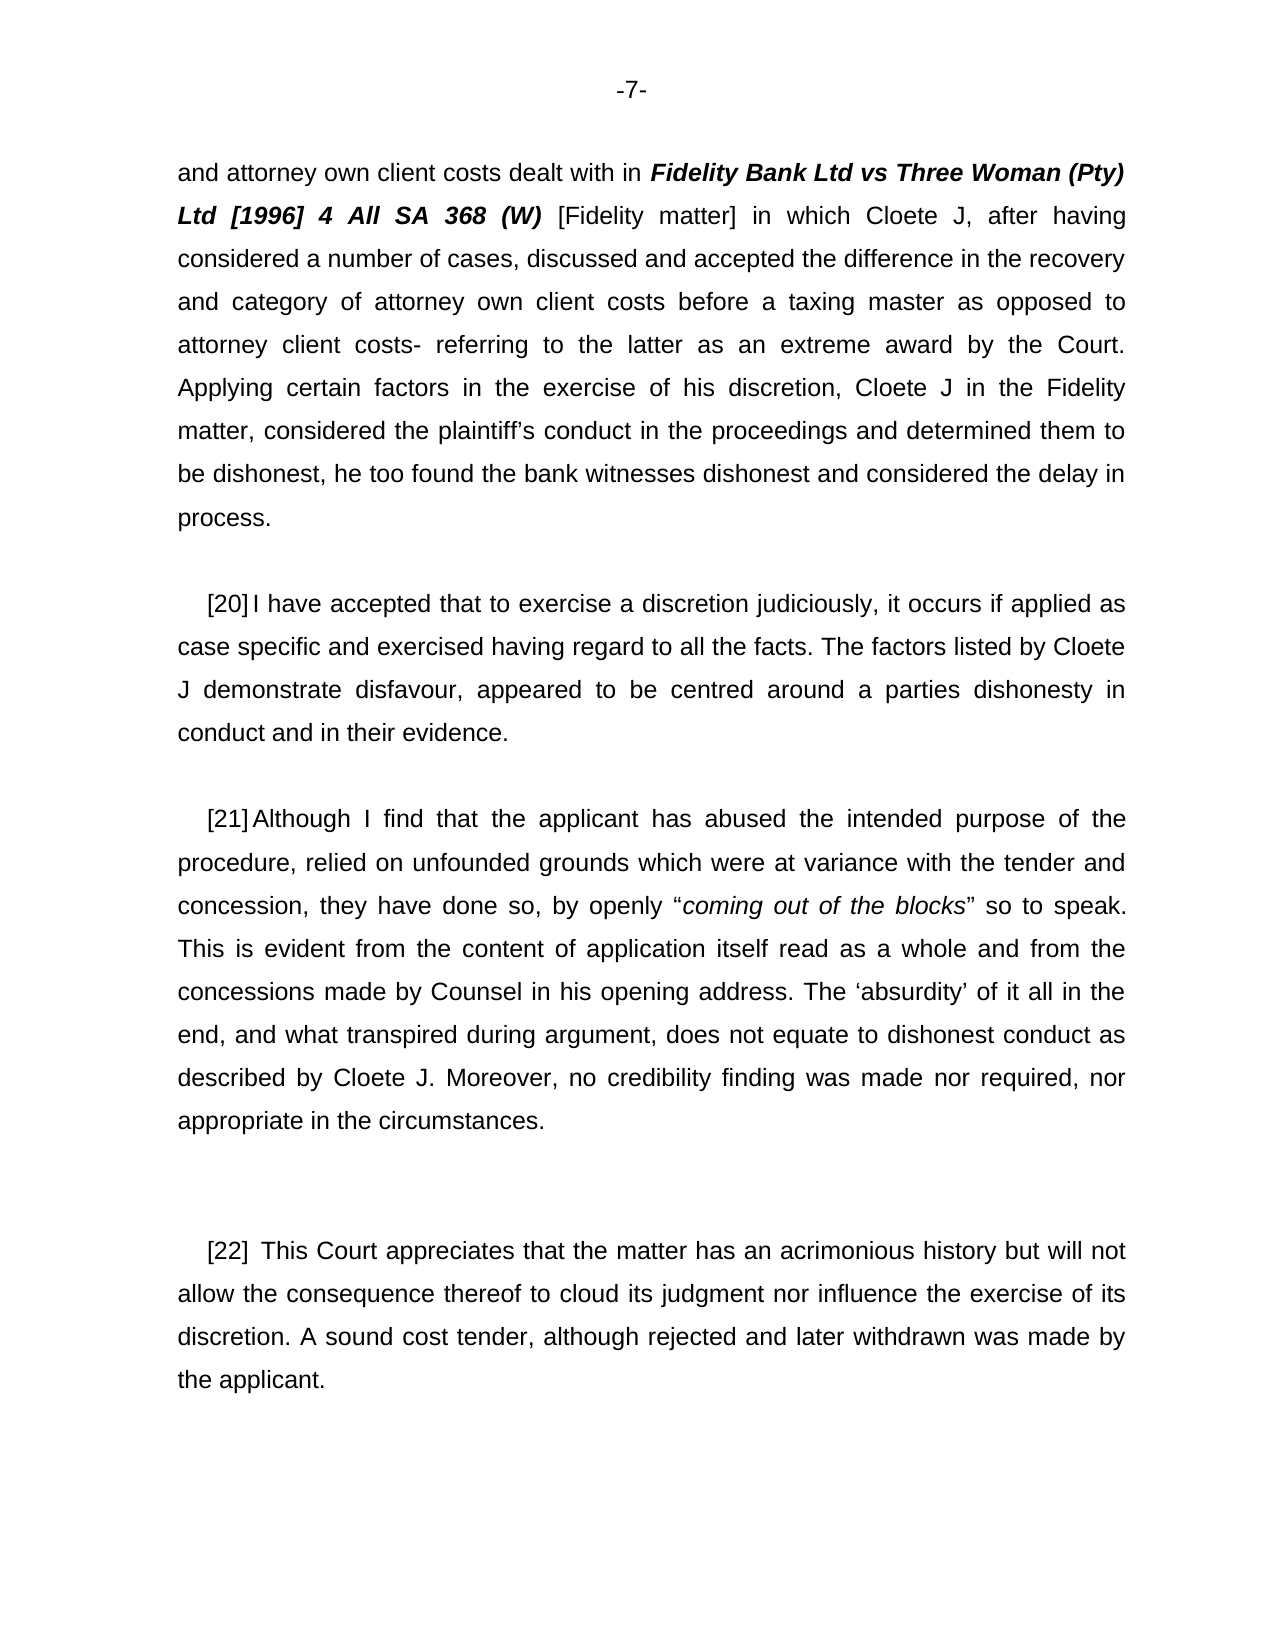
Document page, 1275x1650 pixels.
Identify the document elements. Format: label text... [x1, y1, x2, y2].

text [22] This Court appreciates that the matter has an acrimonious history but will not allow the consequence thereof to cloud its judgment nor influence the exercise of its discretion. A sound cost tender, although rejected and later withdrawn was made by the applicant. [177, 1236, 1127, 1394]
text [21] Although I find that the applicant has abused the intended purpose of the procedure, relied on unfounded grounds which were at variance with the tender and concession, they have done so, by openly “coming out of the blocks” so to speak. This is evident from the content of application itself read as a whole and from the concessions made by Counsel in his opening address. The ‘absurdity’ of it all in the end, and what transpired during argument, does not equate to dishonest conduct as described by Cloete J. Moreover, no credibility finding was made nor required, nor appropriate in the circumstances. [177, 804, 1127, 1135]
text [20] I have accepted that to exercise a discretion judiciously, it occurs if applied as case specific and exercised having regard to all the facts. The factors listed by Cloete J demonstrate disfavour, appeared to be centred around a parties dishonesty in conduct and in their evidence. [177, 589, 1127, 747]
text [177, 157, 1127, 531]
